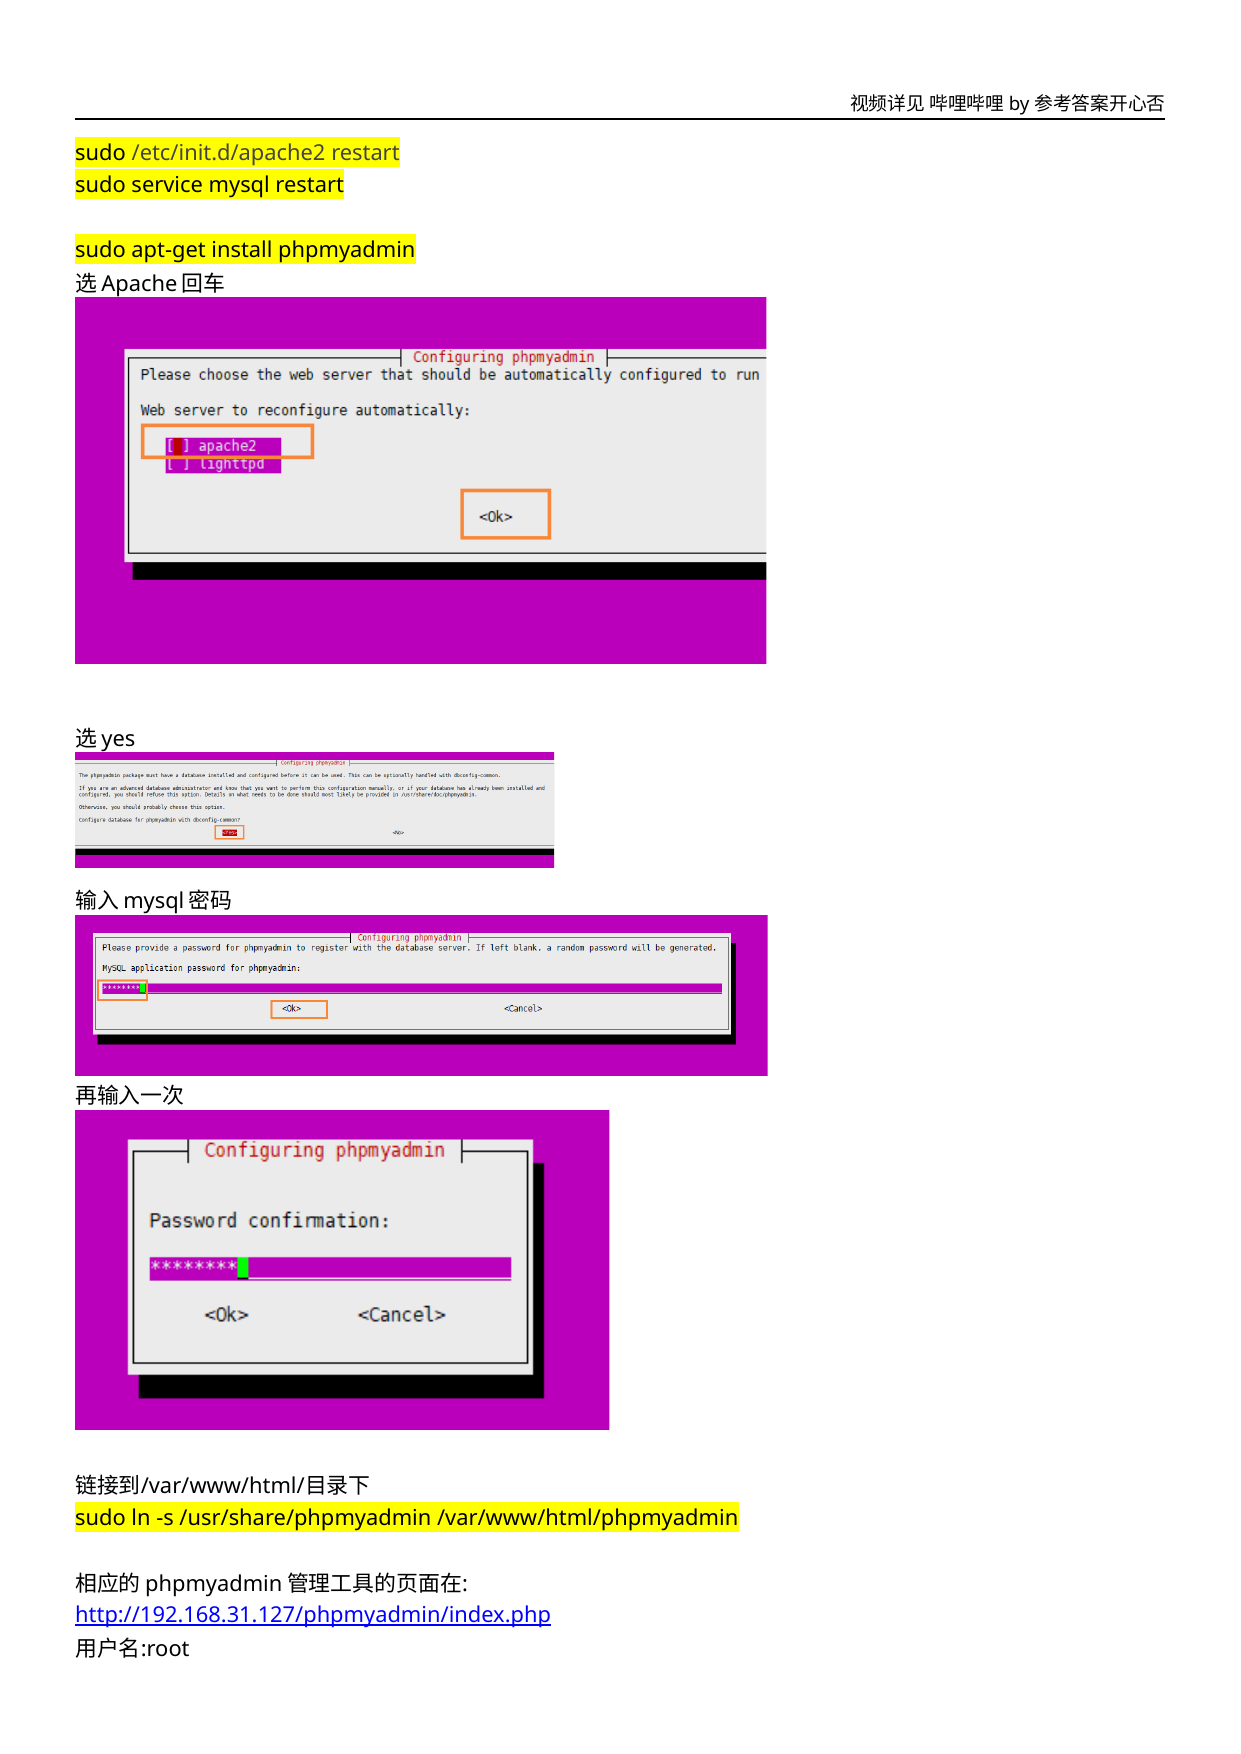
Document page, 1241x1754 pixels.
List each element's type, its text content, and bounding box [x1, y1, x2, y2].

text 链接到/var/www/html/目录下 [75, 1468, 1165, 1500]
text 再输入一次 [75, 1078, 1165, 1110]
text sudo ln -s /usr/share/phpmyadmin /var/www/html/phpmyadmin [75, 1500, 1165, 1533]
picture [75, 1110, 610, 1430]
picture [75, 915, 768, 1076]
text 相应的phpmyadmin管理工具的页面在: [75, 1565, 1165, 1598]
text sudo /etc/init.d/apache2 restart [75, 135, 1165, 168]
text sudo apt-get install phpmyadmin [75, 233, 1165, 265]
text 选yes [75, 720, 1165, 753]
text 输入mysql密码 [75, 883, 1165, 915]
text http://192.168.31.127/phpmyadmin/index.php [75, 1598, 1165, 1630]
picture [75, 752, 555, 868]
text 用户名:root [75, 1630, 1165, 1663]
text sudo service mysql restart [75, 168, 1165, 200]
picture [75, 297, 767, 664]
text 选Apache回车 [75, 265, 1165, 298]
